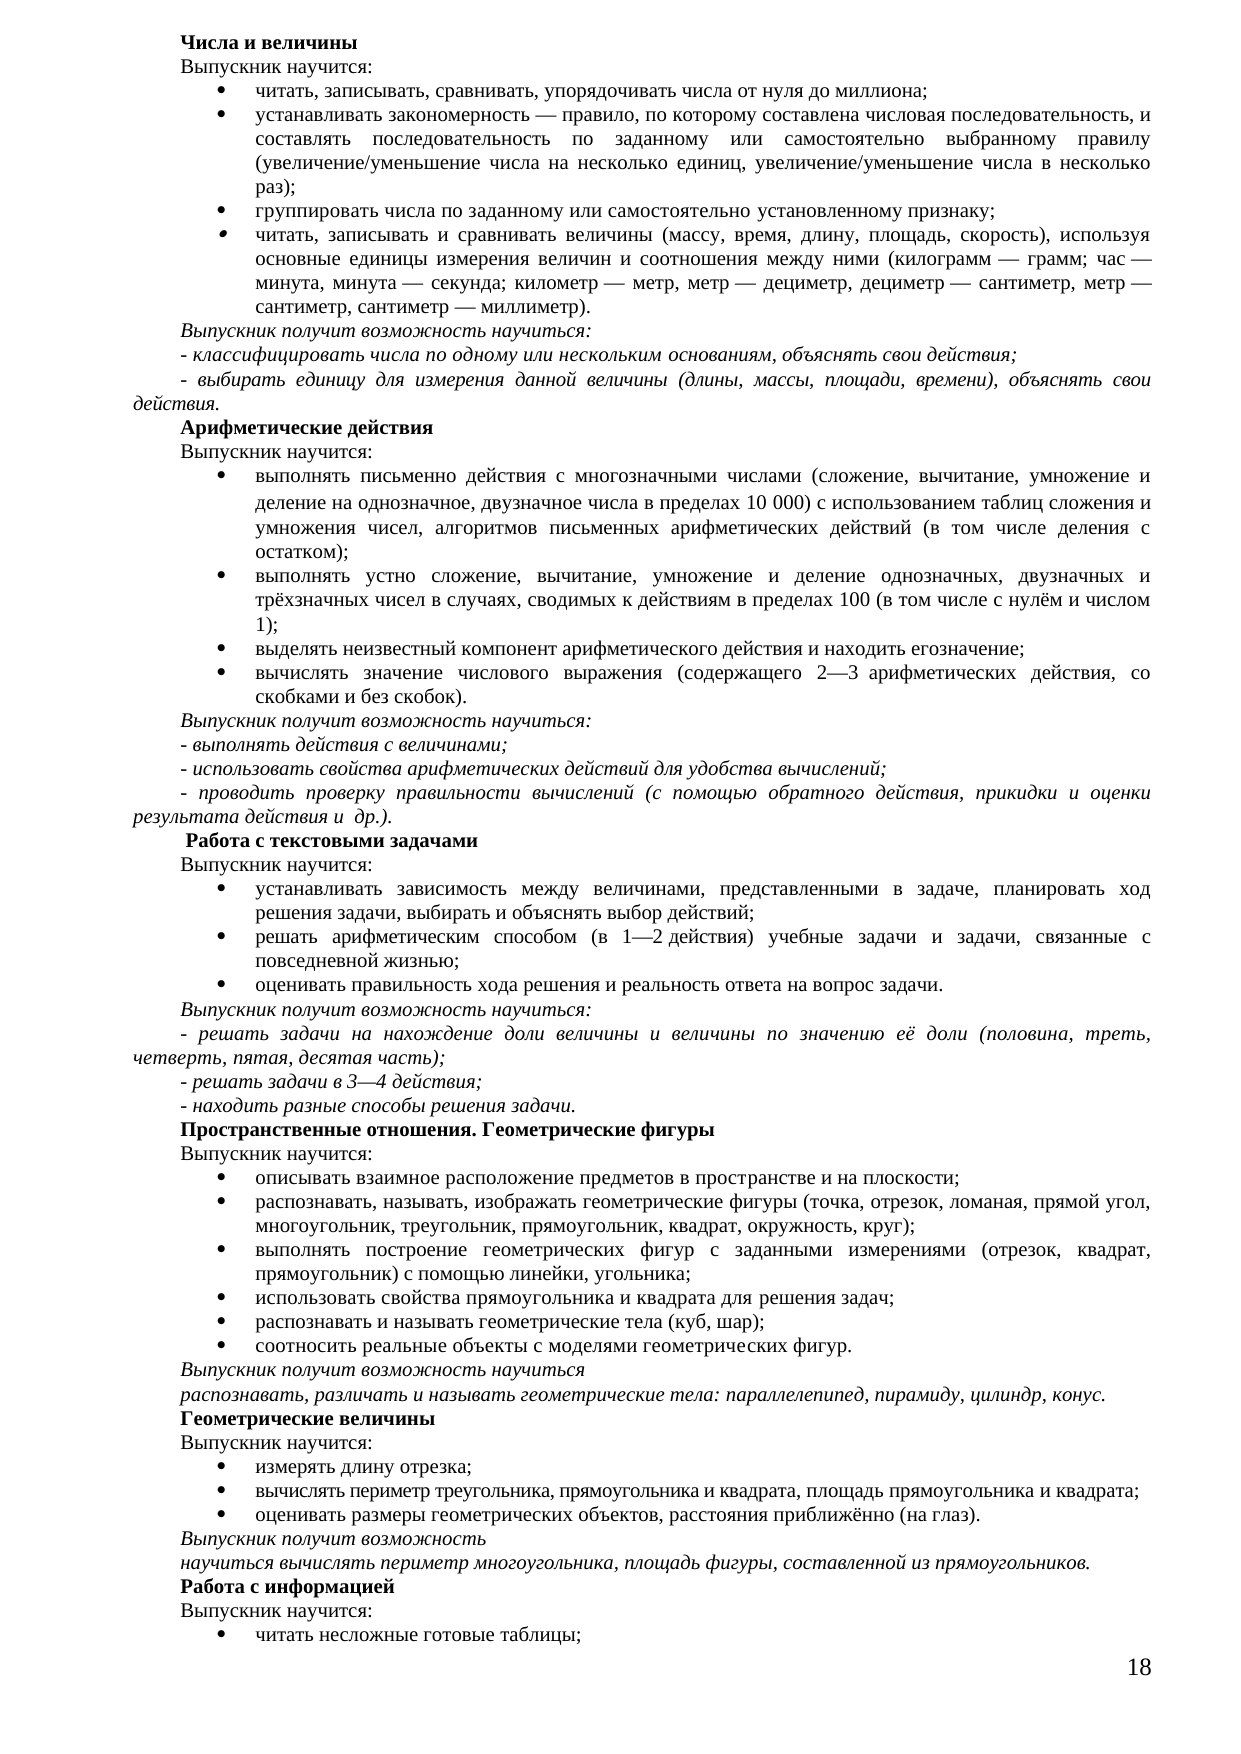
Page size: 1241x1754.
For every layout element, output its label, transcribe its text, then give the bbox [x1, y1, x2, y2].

list выделять неизвестный компонент арифметического действия и находить егозначение; [218, 636, 1152, 659]
text распознавать, различать и называть геометрические тела: параллелепипед, пирамиду, цилиндр, конус. [133, 1381, 1152, 1406]
text - решать задачи на нахождение доли величины и величины по значению её доли (половина, треть, четверть, пятая, десятая часть); [133, 1021, 1152, 1069]
text Пространственные отношения. Геометрические фигуры [133, 1117, 1152, 1141]
list распознавать, называть, изображать геометрические фигуры (точка, отрезок, ломаная, прямой угол, многоугольник, треугольник, прямоугольник, квадрат, окружность, круг); [218, 1189, 1152, 1237]
text - выполнять действия с величинами; [133, 732, 1152, 756]
text - классифицировать числа по одному или нескольким основаниям, объяснять свои действия; [133, 342, 1152, 366]
text Выпускник получит возможность научиться: [133, 708, 1152, 732]
text Выпускник получит возможность научиться: [133, 318, 1152, 342]
text - выбирать единицу для измерения данной величины (длины, массы, площади, времени), объяснять свои действия. [133, 366, 1152, 414]
list группировать числа по заданному или самостоятельно установленному признаку; [218, 198, 1152, 222]
text - решать задачи в 3—4 действия; [133, 1069, 1152, 1093]
list выполнять построение геометрических фигур с заданными измерениями (отрезок, квадрат, прямоугольник) с помощью линейки, угольника; [218, 1237, 1152, 1285]
list описывать взаимное расположение предметов в пространстве и на плоскости; [218, 1165, 1152, 1189]
text Выпускник научится: [133, 852, 1152, 876]
text Выпускник получит возможность научиться: [133, 996, 1152, 1021]
text Выпускник получит возможность [133, 1526, 1152, 1550]
list вычислять периметр треугольника, прямоугольника и квадрата, площадь прямоугольника и квадрата; [218, 1478, 1152, 1502]
list использовать свойства прямоугольника и квадрата для решения задач; [218, 1285, 1152, 1309]
list читать несложные готовые таблицы; [218, 1622, 1152, 1646]
text Выпускник научится: [133, 1598, 1152, 1622]
text - проводить проверку правильности вычислений (с помощью обратного действия, прикидки и оценки результата действия и др.). [133, 780, 1152, 828]
list выполнять письменно действия с многозначными числами (сложение, вычитание, умножение и деление на однозначное, двузначное числа в пределах 10 000) с использованием таблиц сложения и умножения чисел, алгоритмов письменных арифметических действий (в том числе деления с остатком); [218, 463, 1152, 563]
text - находить разные способы решения задачи. [133, 1093, 1152, 1117]
list соотносить реальные объекты с моделями геометрических фигур. [218, 1333, 1152, 1357]
list читать, записывать и сравнивать величины (массу, время, длину, площадь, скорость), используя основные единицы измерения величин и соотношения между ними (килограмм — грамм; час — минута, минута — секунда; километр — метр, метр — дециметр, дециметр — сантиметр, метр — сантиметр, сантиметр — миллиметр). [218, 222, 1152, 318]
text Выпускник получит возможность научиться [133, 1357, 1152, 1381]
list вычислять значение числового выражения (содержащего 2—3 арифметических действия, со скобками и без скобок). [218, 659, 1152, 708]
text Выпускник научится: [133, 1429, 1152, 1454]
list читать, записывать, сравнивать, упорядочивать числа от нуля до миллиона; [218, 78, 1152, 102]
list оценивать правильность хода решения и реальность ответа на вопрос задачи. [218, 972, 1152, 996]
list выполнять устно сложение, вычитание, умножение и деление однозначных, двузначных и трёхзначных чисел в случаях, сводимых к действиям в пределах 100 (в том числе с нулём и числом 1); [218, 563, 1152, 636]
text научиться вычислять периметр многоугольника, площадь фигуры, составленной из прямоугольников. [133, 1550, 1152, 1574]
text - использовать свойства арифметических действий для удобства вычислений; [133, 756, 1152, 780]
list распознавать и называть геометрические тела (куб, шар); [218, 1309, 1152, 1333]
list измерять длину отрезка; [218, 1454, 1152, 1478]
text Работа с информацией [133, 1574, 1152, 1598]
text Выпускник научится: [133, 1141, 1152, 1165]
text Арифметические действия [133, 414, 1152, 439]
text Выпускник научится: [133, 439, 1152, 463]
text Работа с текстовыми задачами [133, 828, 1152, 852]
list решать арифметическим способом (в 1—2 действия) учебные задачи и задачи, связанные с повседневной жизнью; [218, 924, 1152, 972]
list оценивать размеры геометрических объектов, расстояния приближённо (на глаз). [218, 1502, 1152, 1526]
list устанавливать закономерность — правило, по которому составлена числовая последовательность, и составлять последовательность по заданному или самостоятельно выбранному правилу (увеличение/уменьшение числа на несколько единиц, увеличение/уменьшение числа в несколько раз); [218, 102, 1152, 198]
text Геометрические величины [133, 1406, 1152, 1429]
text Выпускник научится: [133, 54, 1152, 78]
list устанавливать зависимость между величинами, представленными в задаче, планировать ход решения задачи, выбирать и объяснять выбор действий; [218, 876, 1152, 924]
text Числа и величины [133, 29, 1152, 54]
